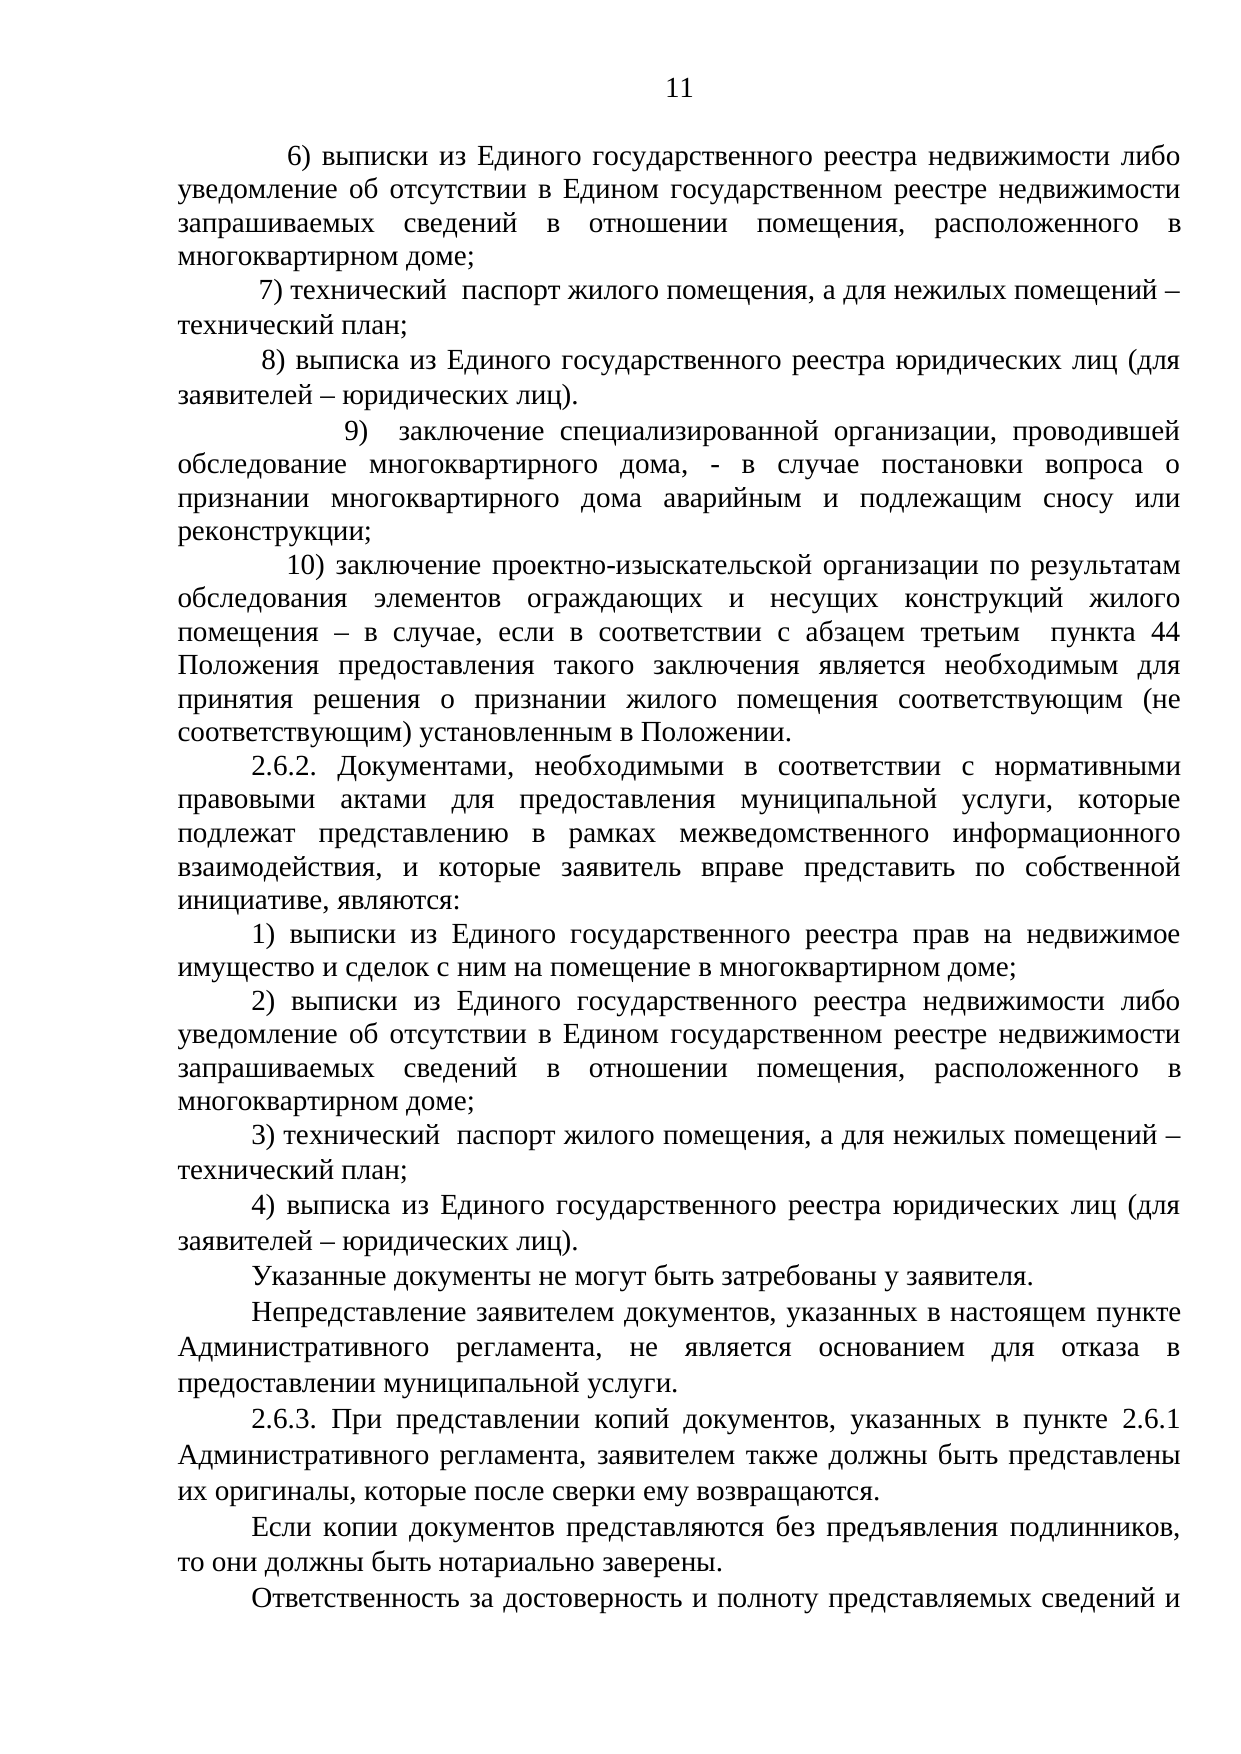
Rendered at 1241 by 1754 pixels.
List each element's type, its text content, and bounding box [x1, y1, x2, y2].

text Если копии документов представляются без предъявления подлинников, то они должны быть нотариально заверены. [177, 1509, 1181, 1578]
text 6) выписки из Единого государственного реестра недвижимости либо уведомление об отсутствии в Едином государственном реестре недвижимости запрашиваемых сведений в отношении помещения, расположенного в многоквартирном доме; [177, 138, 1181, 272]
text 2) выписки из Единого государственного реестра недвижимости либо уведомление об отсутствии в Едином государственном реестре недвижимости запрашиваемых сведений в отношении помещения, расположенного в многоквартирном доме; [177, 983, 1181, 1117]
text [177, 1581, 1181, 1614]
text 2.6.2. Документами, необходимыми в соответствии с нормативными правовыми актами для предоставления муниципальной услуги, которые подлежат представлению в рамках межведомственного информационного взаимодействия, и которые заявитель вправе представить по собственной инициативе, являются: [177, 748, 1181, 916]
text 3) технический паспорт жилого помещения, а для нежилых помещений – технический план; [177, 1117, 1181, 1186]
text 2.6.3. При представлении копий документов, указанных в пункте 2.6.1 Административного регламента, заявителем также должны быть представлены их оригиналы, которые после сверки ему возвращаются. [177, 1401, 1181, 1507]
text Непредставление заявителем документов, указанных в настоящем пункте Административного регламента, не является основанием для отказа в предоставлении муниципальной услуги. [177, 1294, 1181, 1399]
text 9) заключение специализированной организации, проводившей обследование многоквартирного дома, - в случае постановки вопроса о признании многоквартирного дома аварийным и подлежащим сносу или реконструкции; [177, 413, 1181, 547]
text 10) заключение проектно-изыскательской организации по результатам обследования элементов ограждающих и несущих конструкций жилого помещения – в случае, если в соответствии с абзацем третьим пункта 44 Положения предоставления такого заключения является необходимым для принятия решения о признании жилого помещения соответствующим (не соответствующим) установленным в Положении. [177, 547, 1181, 748]
text Указанные документы не могут быть затребованы у заявителя. [177, 1258, 1181, 1292]
text 1) выписки из Единого государственного реестра прав на недвижимое имущество и сделок с ним на помещение в многоквартирном доме; [177, 916, 1181, 983]
text 4) выписка из Единого государственного реестра юридических лиц (для заявителей – юридических лиц). [177, 1188, 1181, 1256]
text 8) выписка из Единого государственного реестра юридических лиц (для заявителей – юридических лиц). [177, 342, 1181, 411]
text 7) технический паспорт жилого помещения, а для нежилых помещений – технический план; [177, 272, 1181, 341]
